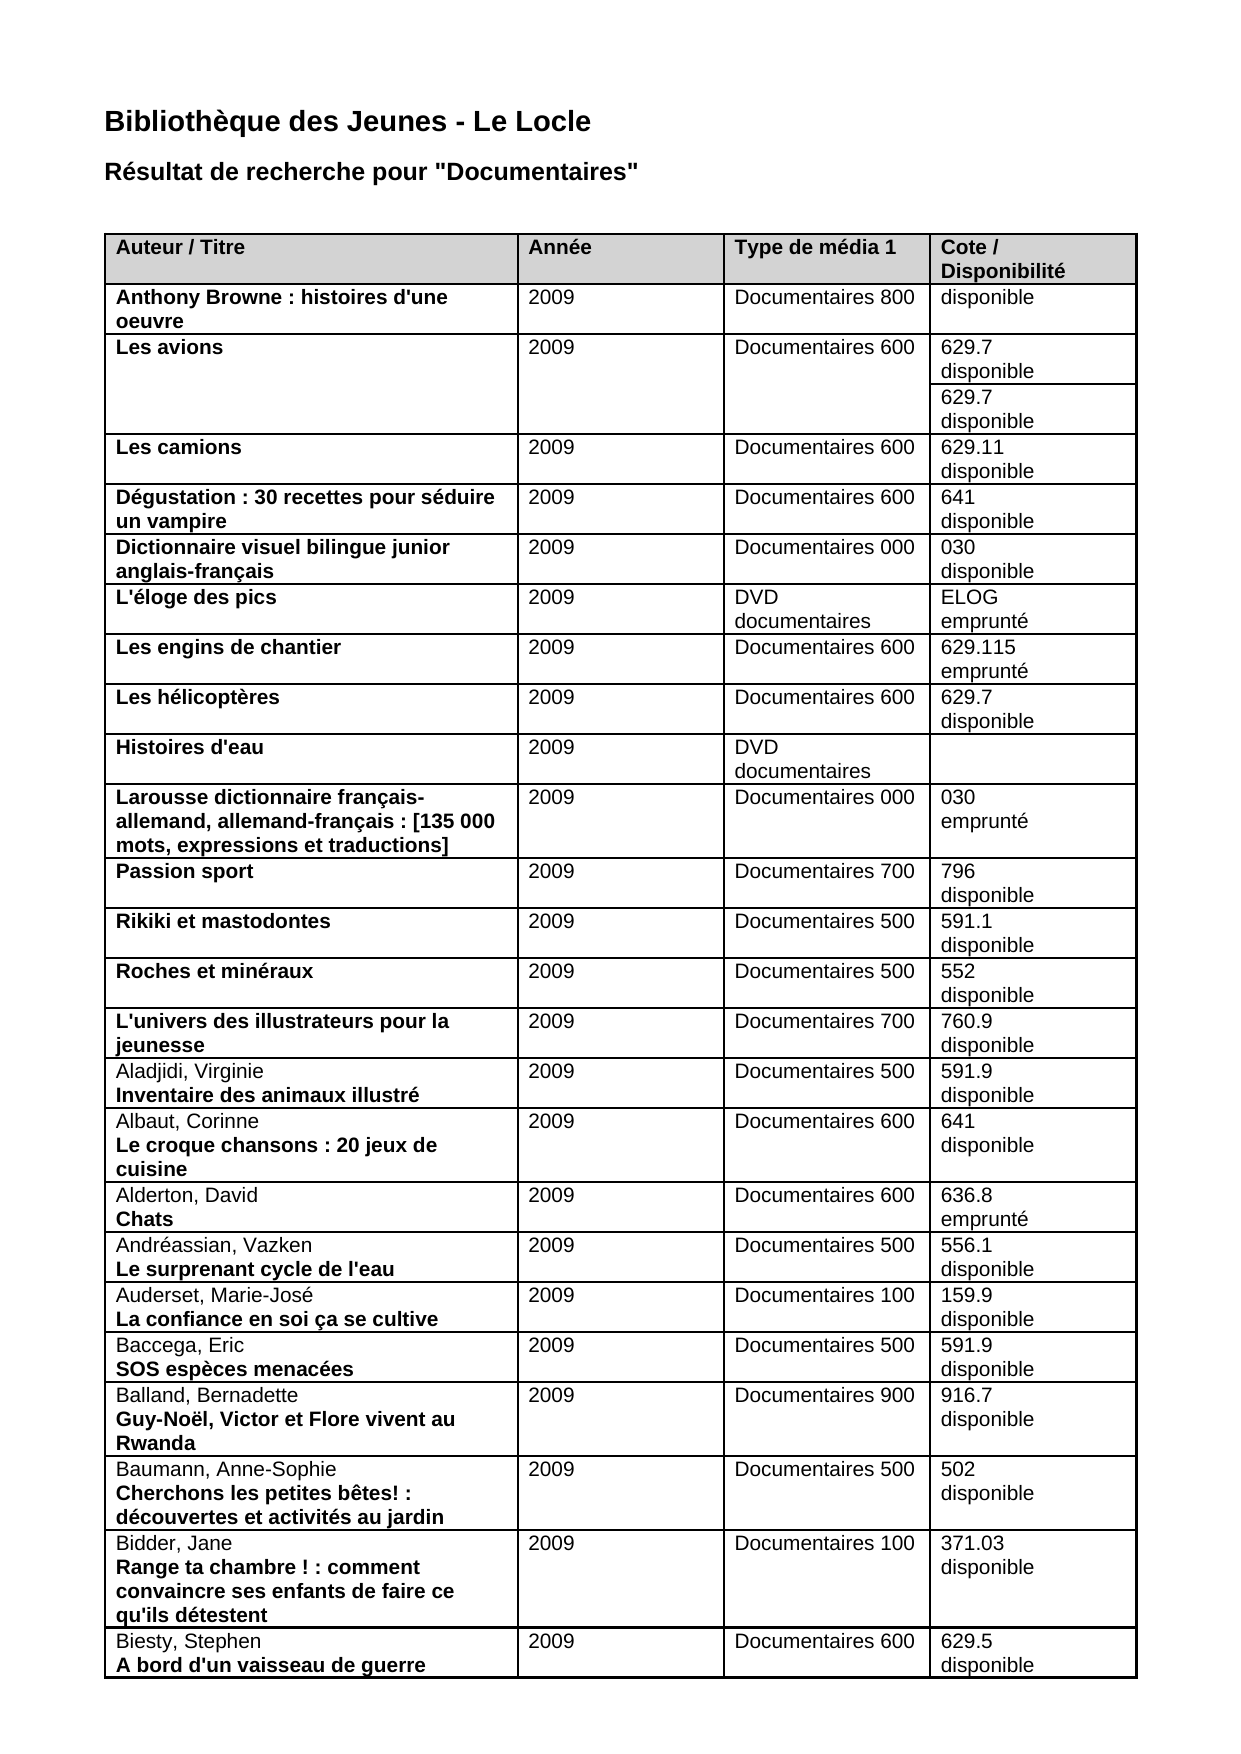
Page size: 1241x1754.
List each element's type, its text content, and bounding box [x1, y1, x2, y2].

table_cell DVD documentaires [725, 735, 929, 783]
table_header Année [519, 235, 723, 283]
table_cell Passion sport [106, 859, 517, 907]
table_cell Documentaires 700 [725, 859, 929, 907]
table_cell 629.7 disponible [931, 335, 1135, 383]
table_cell Auderset, Marie-José La confiance en soi ça se cultive [106, 1283, 517, 1331]
table_cell 641 disponible [931, 1109, 1135, 1181]
table_cell 2009 [519, 1531, 723, 1626]
table_cell Documentaires 600 [725, 435, 929, 483]
table_cell Documentaires 500 [725, 1059, 929, 1107]
table_cell Documentaires 600 [725, 1183, 929, 1231]
table_cell 641 disponible [931, 485, 1135, 533]
table_cell ELOG emprunté [931, 585, 1135, 633]
table_cell 629.7 disponible [931, 685, 1135, 733]
table_cell Documentaires 600 [725, 1109, 929, 1181]
table_cell 371.03 disponible [931, 1531, 1135, 1626]
table_cell Dégustation : 30 recettes pour séduire un vampire [106, 485, 517, 533]
text Bibliothèque des Jeunes - Le Locle [104, 104, 1136, 138]
table_cell Les camions [106, 435, 517, 483]
table_cell 2009 [519, 435, 723, 483]
table_cell 2009 [519, 1629, 723, 1676]
table_cell Anthony Browne : histoires d'une oeuvre [106, 285, 517, 333]
table_cell 030 emprunté [931, 785, 1135, 857]
table_cell 2009 [519, 1109, 723, 1181]
table_cell 556.1 disponible [931, 1233, 1135, 1281]
table_cell 2009 [519, 1457, 723, 1528]
table_cell 2009 [519, 959, 723, 1007]
table_cell Albaut, Corinne Le croque chansons : 20 jeux de cuisine [106, 1109, 517, 1181]
table_cell Baccega, Eric SOS espèces menacées [106, 1333, 517, 1381]
table_cell 2009 [519, 585, 723, 633]
table_cell 2009 [519, 1383, 723, 1454]
table_cell 2009 [519, 785, 723, 857]
table_cell 629.5 disponible [931, 1629, 1135, 1676]
table_cell 2009 [519, 1333, 723, 1381]
table_cell 2009 [519, 485, 723, 533]
table_cell L'éloge des pics [106, 585, 517, 633]
table_cell 2009 [519, 1233, 723, 1281]
table_cell Aladjidi, Virginie Inventaire des animaux illustré [106, 1059, 517, 1107]
table_cell Documentaires 600 [725, 1629, 929, 1676]
table_cell Histoires d'eau [106, 735, 517, 783]
table_cell Documentaires 000 [725, 785, 929, 857]
table_cell 2009 [519, 859, 723, 907]
table_cell 636.8 emprunté [931, 1183, 1135, 1231]
table_cell Documentaires 000 [725, 535, 929, 583]
table_cell 2009 [519, 635, 723, 683]
table_cell Documentaires 600 [725, 685, 929, 733]
table_cell 591.9 disponible [931, 1059, 1135, 1107]
table_cell Documentaires 500 [725, 1233, 929, 1281]
table_cell Documentaires 600 [725, 485, 929, 533]
table_cell 2009 [519, 685, 723, 733]
table_cell Documentaires 600 [725, 635, 929, 683]
table_cell 760.9 disponible [931, 1009, 1135, 1057]
table_cell 159.9 disponible [931, 1283, 1135, 1331]
table_header Type de média 1 [725, 235, 929, 283]
table_cell Andréassian, Vazken Le surprenant cycle de l'eau [106, 1233, 517, 1281]
table_cell 2009 [519, 1059, 723, 1107]
table_cell Les avions [106, 335, 517, 433]
table_cell 2009 [519, 535, 723, 583]
table_cell [931, 735, 1135, 783]
table_header Auteur / Titre [106, 235, 517, 283]
table_cell 2009 [519, 1183, 723, 1231]
table_cell Documentaires 700 [725, 1009, 929, 1057]
table_cell 591.9 disponible [931, 1333, 1135, 1381]
table_cell Larousse dictionnaire français-allemand, allemand-français : [135 000 mots, expressions et traductions] [106, 785, 517, 857]
table_cell 629.7 disponible [931, 385, 1135, 433]
table_cell 629.115 emprunté [931, 635, 1135, 683]
table_cell 030 disponible [931, 535, 1135, 583]
table_cell 2009 [519, 1009, 723, 1057]
table_cell Roches et minéraux [106, 959, 517, 1007]
table_cell Documentaires 500 [725, 1333, 929, 1381]
table_cell 916.7 disponible [931, 1383, 1135, 1454]
table_cell Documentaires 600 [725, 335, 929, 433]
table_cell Les hélicoptères [106, 685, 517, 733]
table_cell 2009 [519, 909, 723, 957]
table_cell L'univers des illustrateurs pour la jeunesse [106, 1009, 517, 1057]
table_cell Baumann, Anne-Sophie Cherchons les petites bêtes! : découvertes et activités au jardin [106, 1457, 517, 1528]
table_cell Bidder, Jane Range ta chambre ! : comment convaincre ses enfants de faire ce qu'ils détestent [106, 1531, 517, 1626]
table_cell 2009 [519, 335, 723, 433]
table_cell 502 disponible [931, 1457, 1135, 1528]
table_cell Documentaires 500 [725, 909, 929, 957]
table_cell DVD documentaires [725, 585, 929, 633]
table_cell Documentaires 500 [725, 1457, 929, 1528]
table_cell Les engins de chantier [106, 635, 517, 683]
text Résultat de recherche pour "Documentaires" [104, 156, 1136, 185]
table_cell 2009 [519, 1283, 723, 1331]
table_cell Balland, Bernadette Guy-Noël, Victor et Flore vivent au Rwanda [106, 1383, 517, 1454]
table_cell Documentaires 100 [725, 1283, 929, 1331]
table_cell 591.1 disponible [931, 909, 1135, 957]
table_cell Rikiki et mastodontes [106, 909, 517, 957]
table_header Cote / Disponibilité [931, 235, 1135, 283]
table_cell Documentaires 500 [725, 959, 929, 1007]
table_cell 2009 [519, 285, 723, 333]
table_cell Biesty, Stephen A bord d'un vaisseau de guerre [106, 1629, 517, 1676]
table_cell 552 disponible [931, 959, 1135, 1007]
table_cell Documentaires 900 [725, 1383, 929, 1454]
table_cell disponible [931, 285, 1135, 333]
table_cell Documentaires 100 [725, 1531, 929, 1626]
table_cell 2009 [519, 735, 723, 783]
table_cell Documentaires 800 [725, 285, 929, 333]
table_cell 796 disponible [931, 859, 1135, 907]
table_cell Alderton, David Chats [106, 1183, 517, 1231]
table_cell Dictionnaire visuel bilingue junior anglais-français [106, 535, 517, 583]
table_cell 629.11 disponible [931, 435, 1135, 483]
